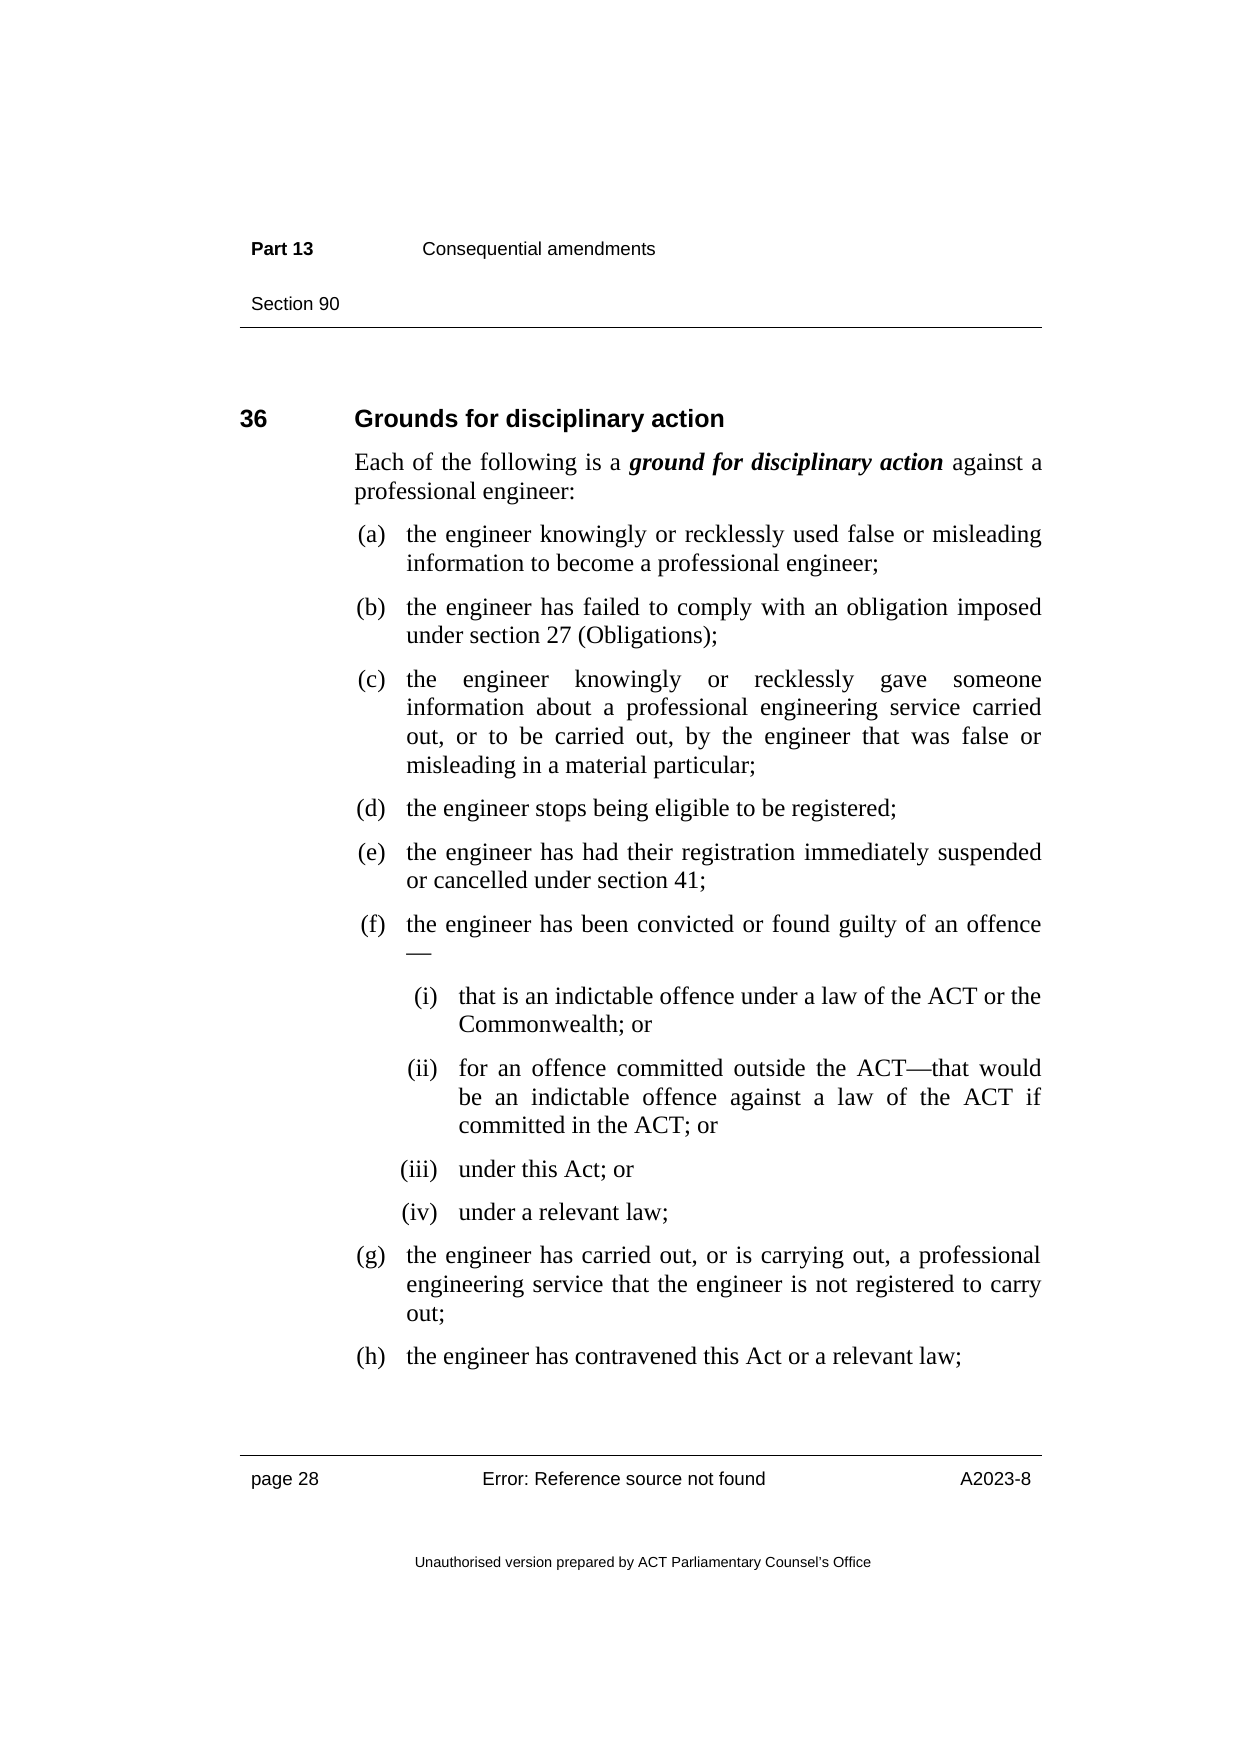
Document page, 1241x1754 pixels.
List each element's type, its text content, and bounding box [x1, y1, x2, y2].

text (b) the engineer has failed to comply with an obligation imposed under section 27 (Obligations); [239, 592, 1042, 649]
text (c) the engineer knowingly or recklessly gave someone information about a professional engineering service carried out, or to be carried out, by the engineer that was false or misleading in a material particular; [239, 664, 1042, 779]
text Each of the following is a ground for disciplinary action against a professional engineer: [354, 447, 1042, 505]
text (a) the engineer knowingly or recklessly used false or misleading information to become a professional engineer; [239, 519, 1042, 577]
text (iv) under a relevant law; [239, 1197, 1042, 1226]
text (e) the engineer has had their registration immediately suspended or cancelled under section 41; [239, 837, 1042, 894]
text (g) the engineer has carried out, or is carrying out, a professional engineering service that the engineer is not registered to carry out; [239, 1240, 1042, 1327]
text 36 Grounds for disciplinary action [239, 404, 1042, 433]
text (iii) under this Act; or [239, 1154, 1042, 1182]
text (f) the engineer has been convicted or found guilty of an offence— [239, 909, 1042, 966]
text (ii) for an offence committed outside the ACT—that would be an indictable offence against a law of the ACT if committed in the ACT; or [239, 1053, 1042, 1139]
text (i) that is an indictable offence under a law of the ACT or the Commonwealth; or [239, 981, 1042, 1038]
text (h) the engineer has contravened this Act or a relevant law; [239, 1341, 1042, 1370]
text (d) the engineer stops being eligible to be registered; [239, 793, 1042, 822]
